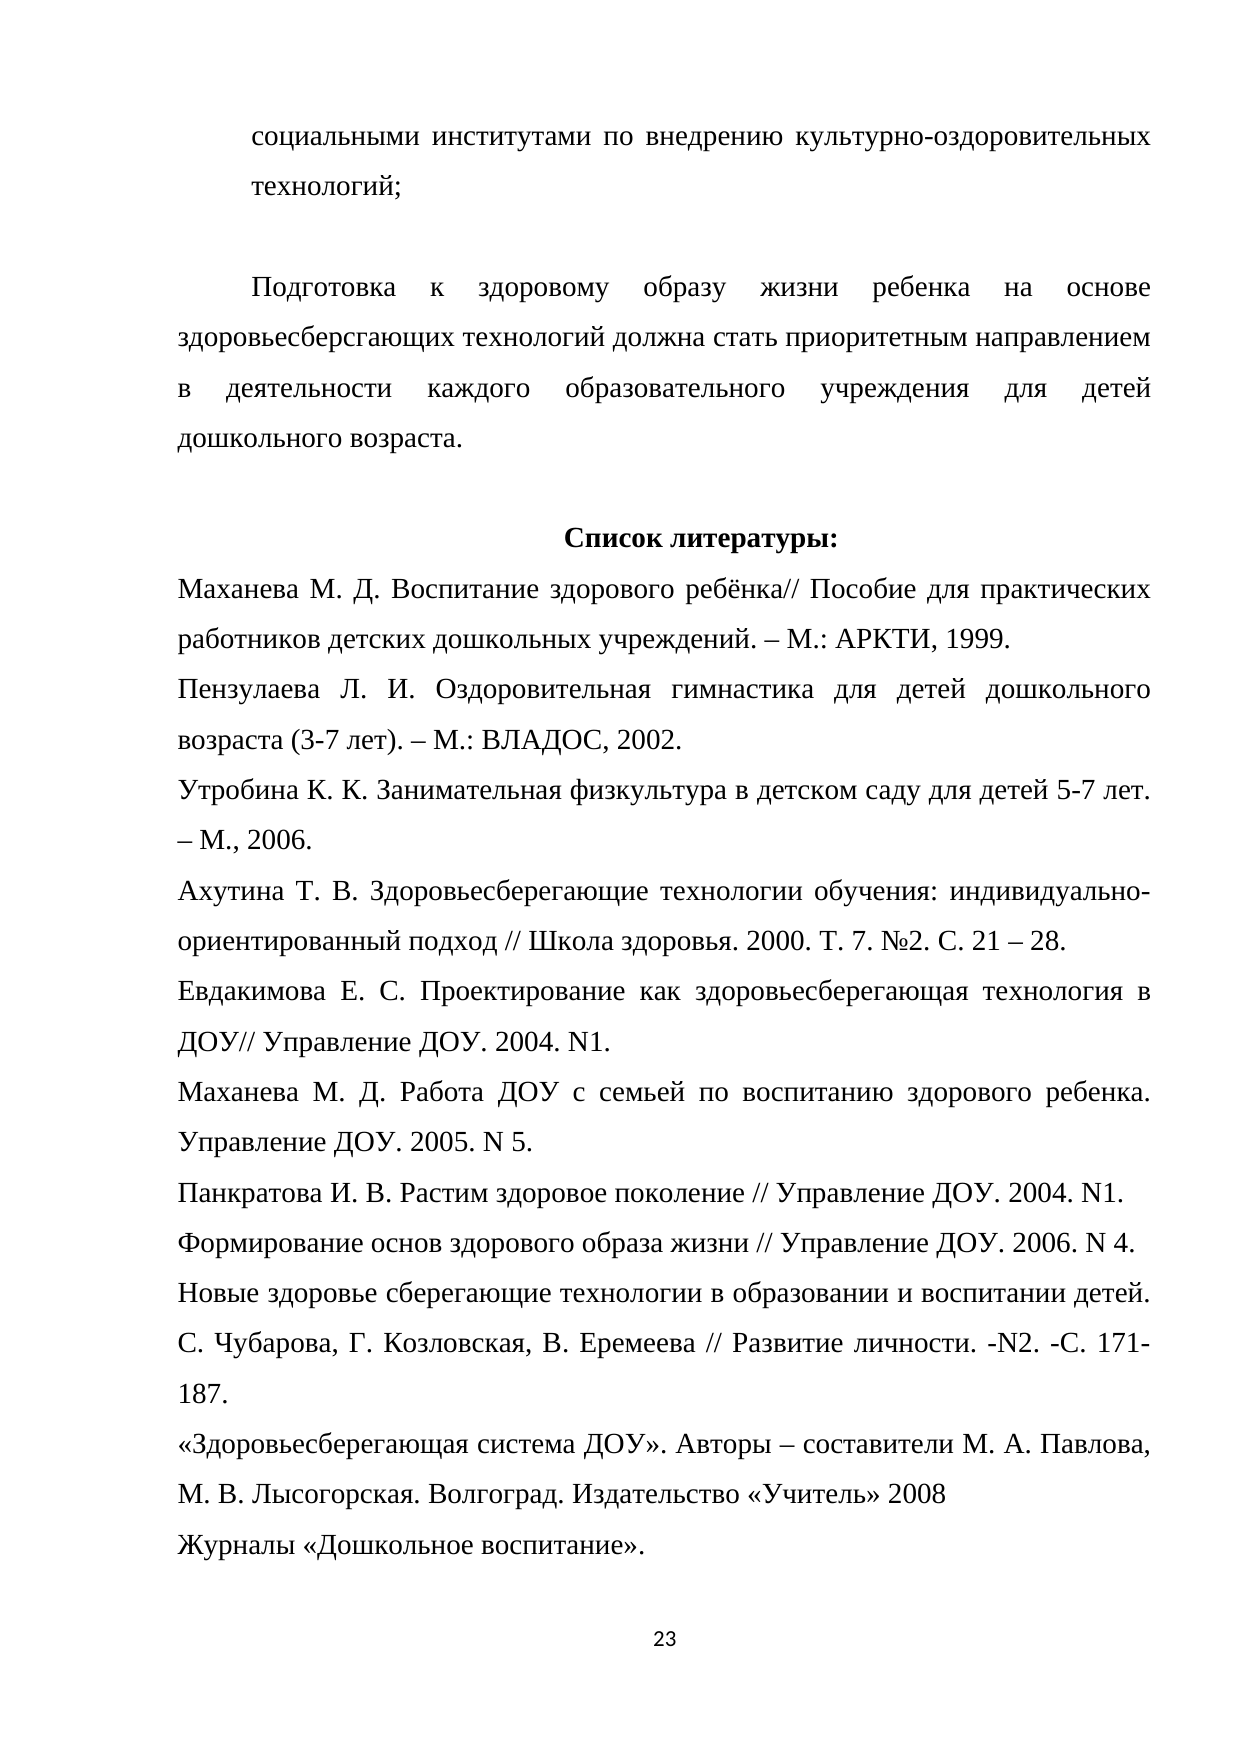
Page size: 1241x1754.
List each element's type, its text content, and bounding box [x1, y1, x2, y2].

text Список литературы: [177, 521, 1152, 554]
text «Здоровьесберегающая система ДОУ». Авторы – составители М. А. Павлова, М. В. Лысогорская. Волгоград. Издательство «Учитель» 2008 [177, 1426, 1152, 1510]
text Новые здоровье сберегающие технологии в образовании и воспитании детей. С. Чубарова, Г. Козловская, В. Еремеева // Развитие личности. -N2. -С. 171-187. [177, 1275, 1152, 1409]
text Ахутина Т. В. Здоровьесберегающие технологии обучения: индивидуально-ориентированный подход // Школа здоровья. 2000. Т. 7. №2. С. 21 – 28. [177, 873, 1152, 957]
text Евдакимова Е. С. Проектирование как здоровьесберегающая технология в ДОУ// Управление ДОУ. 2004. N1. [177, 973, 1152, 1057]
text Маханева М. Д. Работа ДОУ с семьей по воспитанию здорового ребенка. Управление ДОУ. 2005. N 5. [177, 1074, 1152, 1158]
text Маханева М. Д. Воспитание здорового ребёнка// Пособие для практических работников детских дошкольных учреждений. – М.: АРКТИ, 1999. [177, 571, 1152, 655]
text Подготовка к здоровому образу жизни ребенка на основе здоровьесберсгающих технологий должна стать приоритетным направлением в деятельности каждого образовательного учреждения для детей дошкольного возраста. [177, 269, 1152, 453]
text Панкратова И. В. Растим здоровое поколение // Управление ДОУ. 2004. N1. [177, 1175, 1152, 1208]
text Утробина К. К. Занимательная физкультура в детском саду для детей 5-7 лет. – М., 2006. [177, 772, 1152, 856]
text Пензулаева Л. И. Оздоровительная гимнастика для детей дошкольного возраста (3-7 лет). – М.: ВЛАДОС, 2002. [177, 672, 1152, 755]
text Журналы «Дошкольное воспитание». [177, 1527, 1152, 1560]
text Формирование основ здорового образа жизни // Управление ДОУ. 2006. N 4. [177, 1225, 1152, 1258]
text социальными институтами по внедрению культурно-оздоровительных технологий; [251, 118, 1152, 202]
